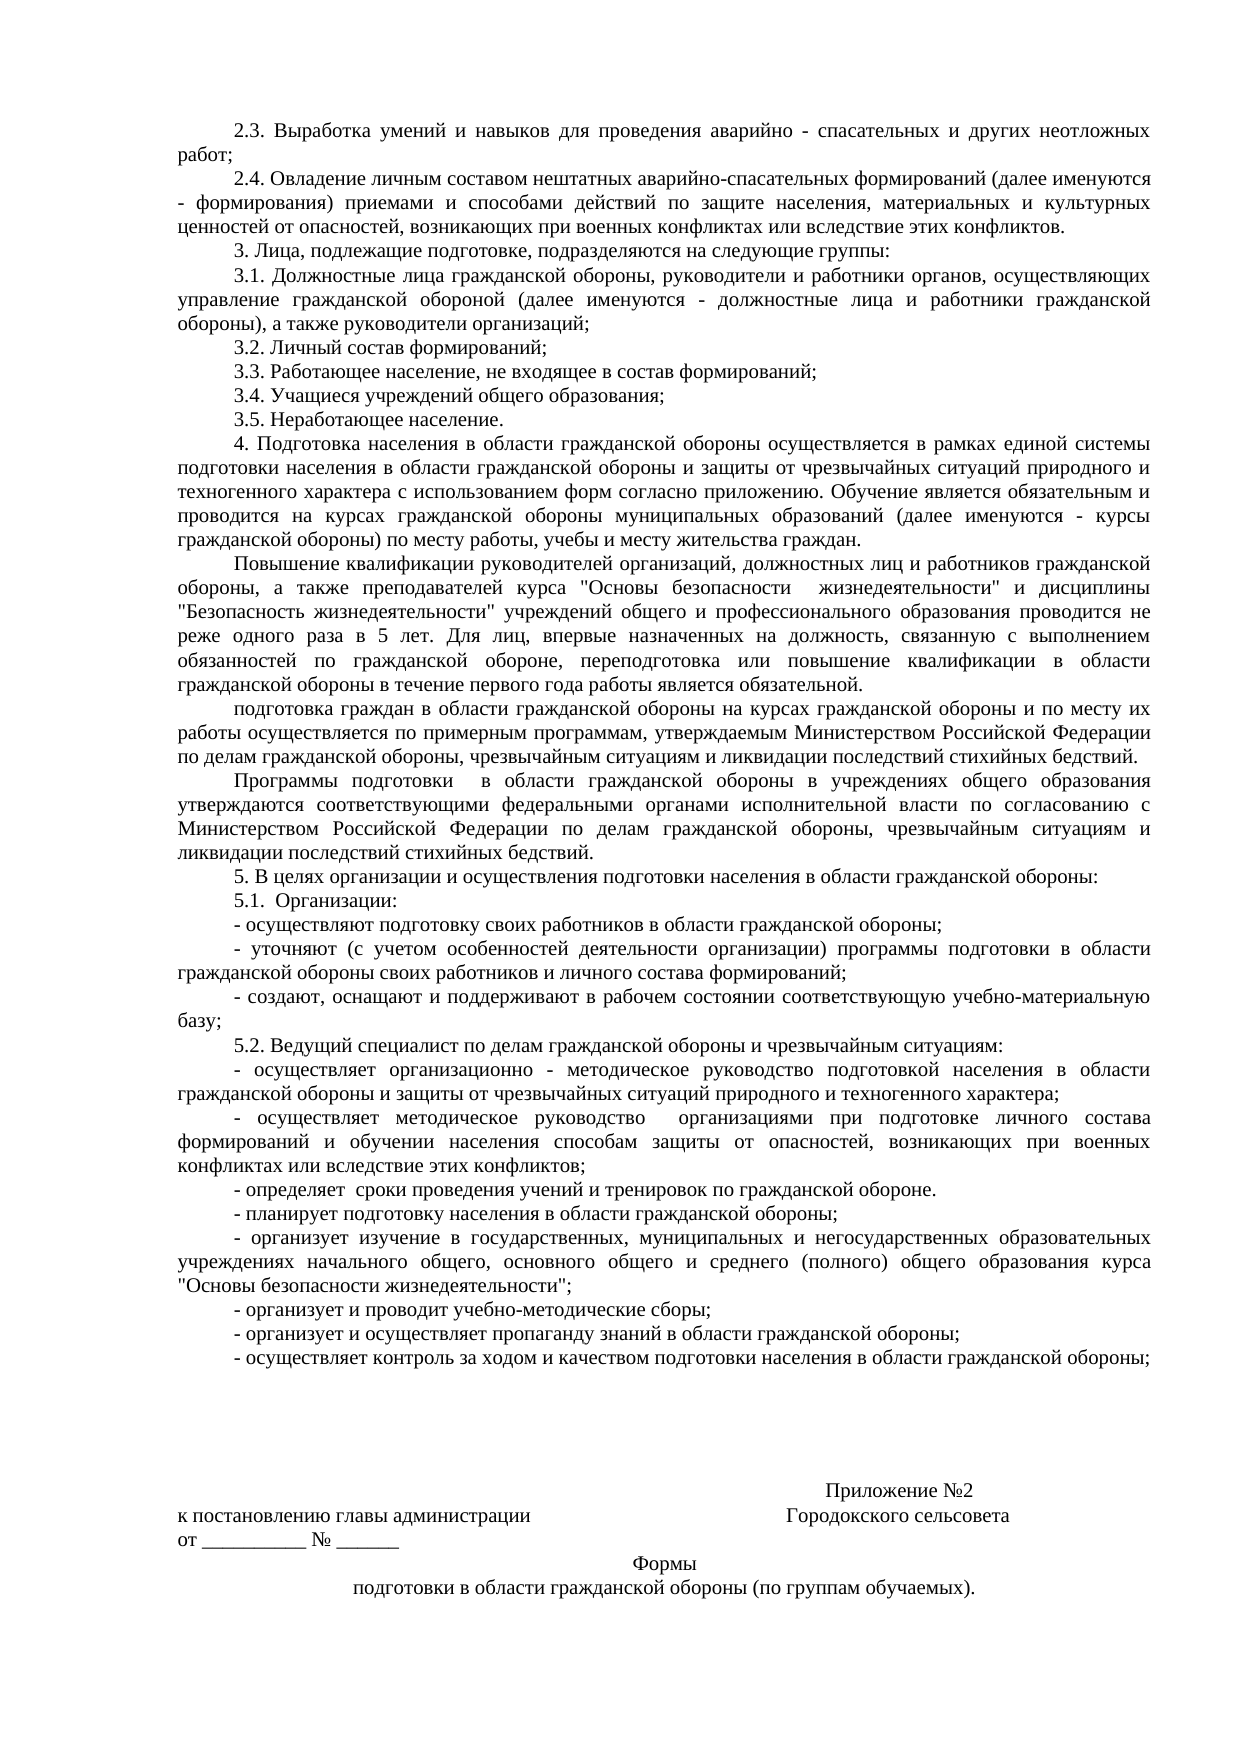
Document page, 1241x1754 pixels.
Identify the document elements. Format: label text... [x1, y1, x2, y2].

text - осуществляет методическое руководство организациями при подготовке личного состава формирований и обучении населения способам защиты от опасностей, возникающих при военных конфликтах или вследствие этих конфликтов; [177, 1105, 1152, 1177]
text Программы подготовки в области гражданской обороны в учреждениях общего образования утверждаются соответствующими федеральными органами исполнительной власти по согласованию с Министерством Российской Федерации по делам гражданской обороны, чрезвычайным ситуациям и ликвидации последствий стихийных бедствий. [177, 768, 1152, 864]
text 5. В целях организации и осуществления подготовки населения в области гражданской обороны: [177, 864, 1152, 888]
text - организует и осуществляет пропаганду знаний в области гражданской обороны; [177, 1321, 1152, 1345]
text 3.5. Неработающее население. [177, 407, 1152, 431]
text 3. Лица, подлежащие подготовке, подразделяются на следующие группы: [177, 238, 1152, 262]
text - осуществляет контроль за ходом и качеством подготовки населения в области гражданской обороны; [177, 1345, 1152, 1369]
text - организует изучение в государственных, муниципальных и негосударственных образовательных учреждениях начального общего, основного общего и среднего (полного) общего образования курса "Основы безопасности жизнедеятельности"; [177, 1225, 1152, 1297]
text Приложение №2 [177, 1478, 1152, 1502]
text Повышение квалификации руководителей организаций, должностных лиц и работников гражданской обороны, а также преподавателей курса "Основы безопасности жизнедеятельности" и дисциплины "Безопасность жизнедеятельности" учреждений общего и профессионального образования проводится не реже одного раза в 5 лет. Для лиц, впервые назначенных на должность, связанную с выполнением обязанностей по гражданской обороне, переподготовка или повышение квалификации в области гражданской обороны в течение первого года работы является обязательной. [177, 551, 1152, 696]
text от __________ № ______ [177, 1527, 1152, 1551]
text - осуществляет организационно - методическое руководство подготовкой населения в области гражданской обороны и защиты от чрезвычайных ситуаций природного и техногенного характера; [177, 1057, 1152, 1105]
text - создают, оснащают и поддерживают в рабочем состоянии соответствующую учебно-материальную базу; [177, 984, 1152, 1032]
text 3.1. Должностные лица гражданской обороны, руководители и работники органов, осуществляющих управление гражданской обороной (далее именуются - должностные лица и работники гражданской обороны), а также руководители организаций; [177, 262, 1152, 335]
text 3.2. Личный состав формирований; [177, 335, 1152, 359]
text подготовка граждан в области гражданской обороны на курсах гражданской обороны и по месту их работы осуществляется по примерным программам, утверждаемым Министерством Российской Федерации по делам гражданской обороны, чрезвычайным ситуациям и ликвидации последствий стихийных бедствий. [177, 696, 1152, 768]
text - планирует подготовку населения в области гражданской обороны; [177, 1201, 1152, 1225]
text - осуществляют подготовку своих работников в области гражданской обороны; [177, 912, 1152, 936]
text 4. Подготовка населения в области гражданской обороны осуществляется в рамках единой системы подготовки населения в области гражданской обороны и защиты от чрезвычайных ситуаций природного и техногенного характера с использованием форм согласно приложению. Обучение является обязательным и проводится на курсах гражданской обороны муниципальных образований (далее именуются - курсы гражданской обороны) по месту работы, учебы и месту жительства граждан. [177, 431, 1152, 551]
text подготовки в области гражданской обороны (по группам обучаемых). [177, 1575, 1152, 1599]
text 3.3. Работающее население, не входящее в состав формирований; [177, 359, 1152, 383]
text - определяет сроки проведения учений и тренировок по гражданской обороне. [177, 1177, 1152, 1201]
text Формы [177, 1551, 1152, 1575]
text 3.4. Учащиеся учреждений общего образования; [177, 383, 1152, 407]
text - организует и проводит учебно-методические сборы; [177, 1297, 1152, 1321]
text к постановлению главы администрации Городокского сельсовета [177, 1502, 1152, 1527]
text 2.4. Овладение личным составом нештатных аварийно-спасательных формирований (далее именуются - формирования) приемами и способами действий по защите населения, материальных и культурных ценностей от опасностей, возникающих при военных конфликтах или вследствие этих конфликтов. [177, 166, 1152, 238]
text 2.3. Выработка умений и навыков для проведения аварийно - спасательных и других неотложных работ; [177, 118, 1152, 166]
text 5.2. Ведущий специалист по делам гражданской обороны и чрезвычайным ситуациям: [177, 1032, 1152, 1057]
text 5.1. Организации: [177, 888, 1152, 912]
text - уточняют (с учетом особенностей деятельности организации) программы подготовки в области гражданской обороны своих работников и личного состава формирований; [177, 936, 1152, 984]
